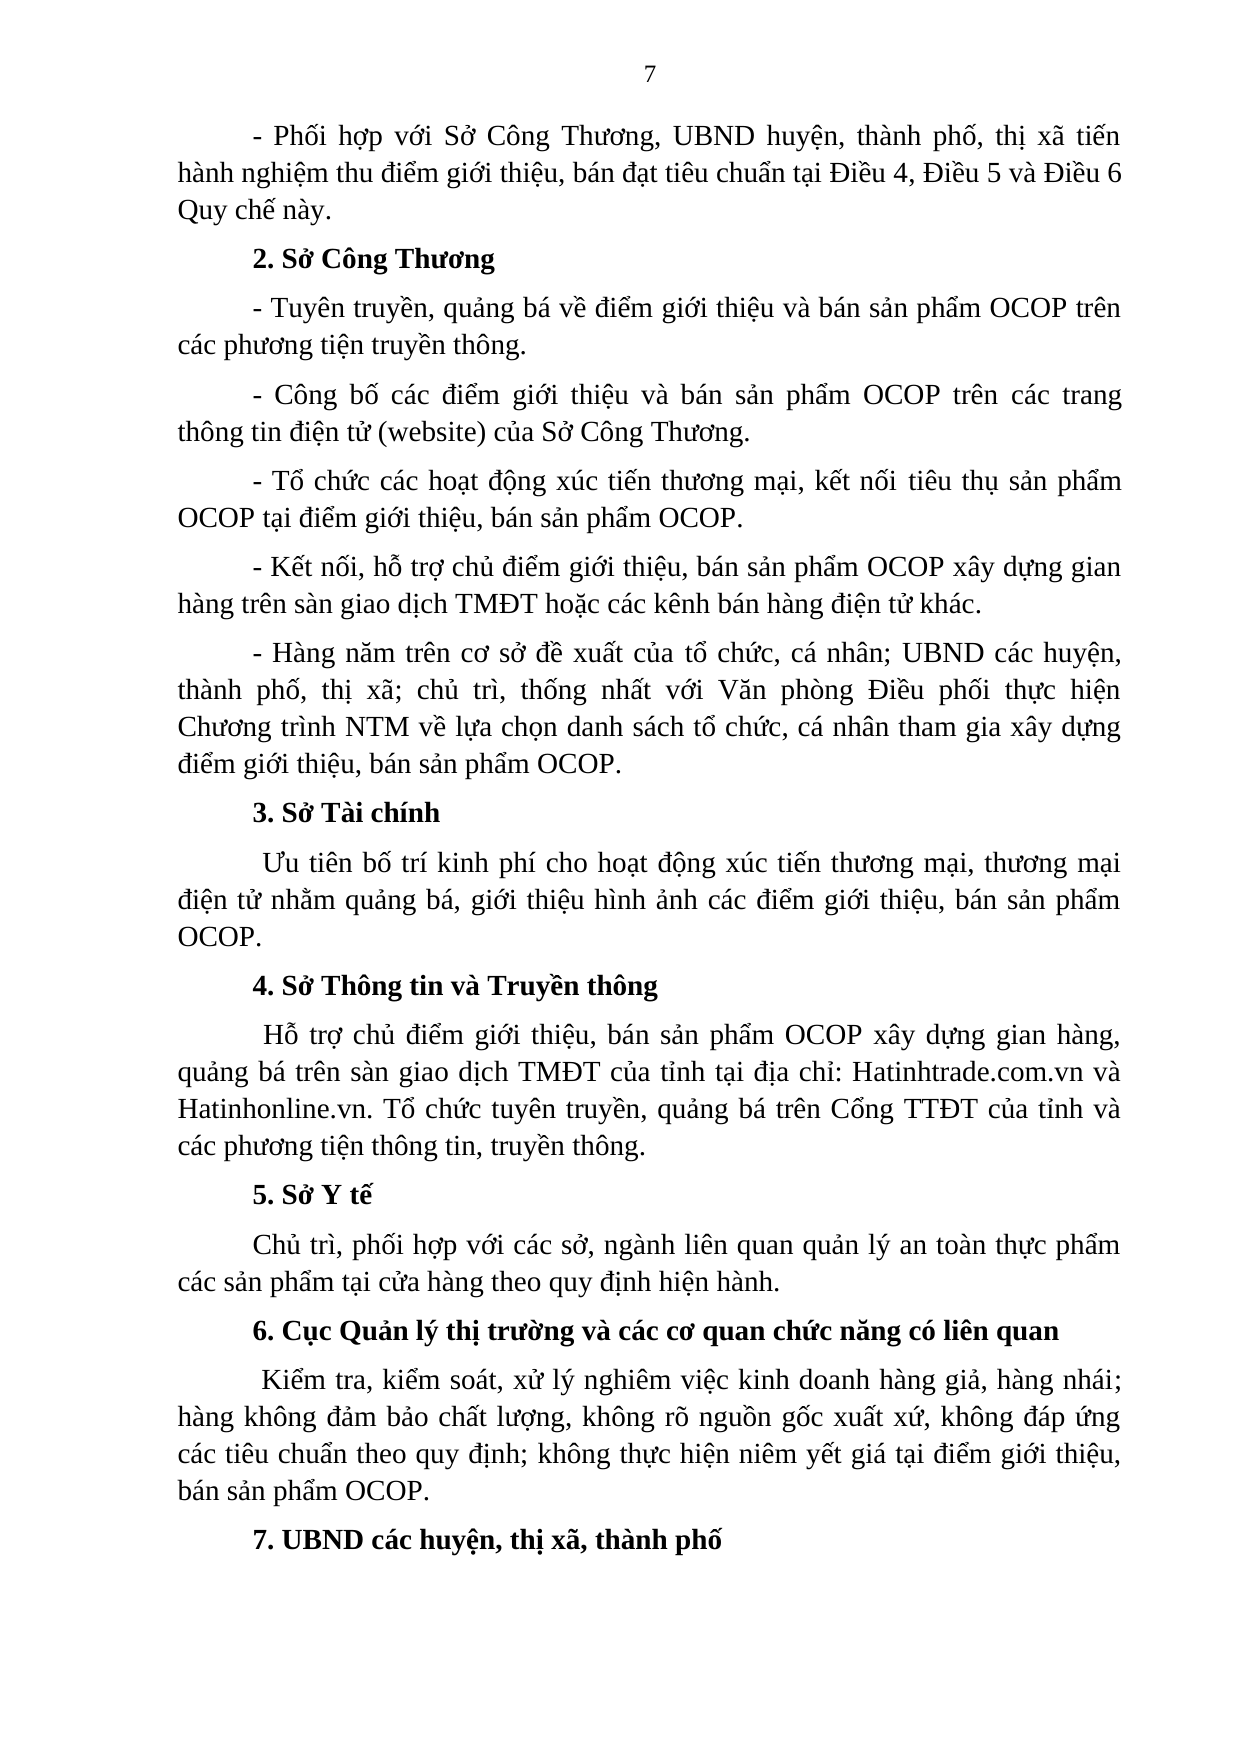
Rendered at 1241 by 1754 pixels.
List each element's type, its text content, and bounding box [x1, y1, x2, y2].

text Ưu tiên bố trí kinh phí cho hoạt động xúc tiến thương mại, thương mại điện tử nhằm quảng bá, giới thiệu hình ảnh các điểm giới thiệu, bán sản phẩm OCOP. [177, 845, 1122, 952]
text 3. Sở Tài chính [177, 796, 1122, 829]
text - Hàng năm trên cơ sở đề xuất của tổ chức, cá nhân; UBND các huyện, thành phố, thị xã; chủ trì, thống nhất với Văn phòng Điều phối thực hiện Chương trình NTM về lựa chọn danh sách tổ chức, cá nhân tham gia xây dựng điểm giới thiệu, bán sản phẩm OCOP. [177, 636, 1122, 780]
text - Phối hợp với Sở Công Thương, UBND huyện, thành phố, thị xã tiến hành nghiệm thu điểm giới thiệu, bán đạt tiêu chuẩn tại Điều 4, Điều 5 và Điều 6 Quy chế này. [177, 118, 1122, 225]
text - Tổ chức các hoạt động xúc tiến thương mại, kết nối tiêu thụ sản phẩm OCOP tại điểm giới thiệu, bán sản phẩm OCOP. [177, 463, 1122, 533]
text Kiểm tra, kiểm soát, xử lý nghiêm việc kinh doanh hàng giả, hàng nhái; hàng không đảm bảo chất lượng, không rõ nguồn gốc xuất xứ, không đáp ứng các tiêu chuẩn theo quy định; không thực hiện niêm yết giá tại điểm giới thiệu, bán sản phẩm OCOP. [177, 1362, 1122, 1507]
text 6. Cục Quản lý thị trường và các cơ quan chức năng có liên quan [177, 1313, 1122, 1347]
text - Tuyên truyền, quảng bá về điểm giới thiệu và bán sản phẩm OCOP trên các phương tiện truyền thông. [177, 291, 1122, 361]
text 7. UBND các huyện, thị xã, thành phố [177, 1522, 1122, 1556]
text 5. Sở Y tế [177, 1177, 1122, 1211]
text 2. Sở Công Thương [177, 241, 1122, 275]
text Hỗ trợ chủ điểm giới thiệu, bán sản phẩm OCOP xây dựng gian hàng, quảng bá trên sàn giao dịch TMĐT của tỉnh tại địa chỉ: Hatinhtrade.com.vn và Hatinhonline.vn. Tổ chức tuyên truyền, quảng bá trên Cổng TTĐT của tỉnh và các phương tiện thông tin, truyền thông. [177, 1017, 1122, 1162]
text - Công bố các điểm giới thiệu và bán sản phẩm OCOP trên các trang thông tin điện tử (website) của Sở Công Thương. [177, 377, 1122, 447]
text - Kết nối, hỗ trợ chủ điểm giới thiệu, bán sản phẩm OCOP xây dựng gian hàng trên sàn giao dịch TMĐT hoặc các kênh bán hàng điện tử khác. [177, 549, 1122, 620]
text Chủ trì, phối hợp với các sở, ngành liên quan quản lý an toàn thực phẩm các sản phẩm tại cửa hàng theo quy định hiện hành. [177, 1227, 1122, 1297]
text 4. Sở Thông tin và Truyền thông [177, 968, 1122, 1002]
